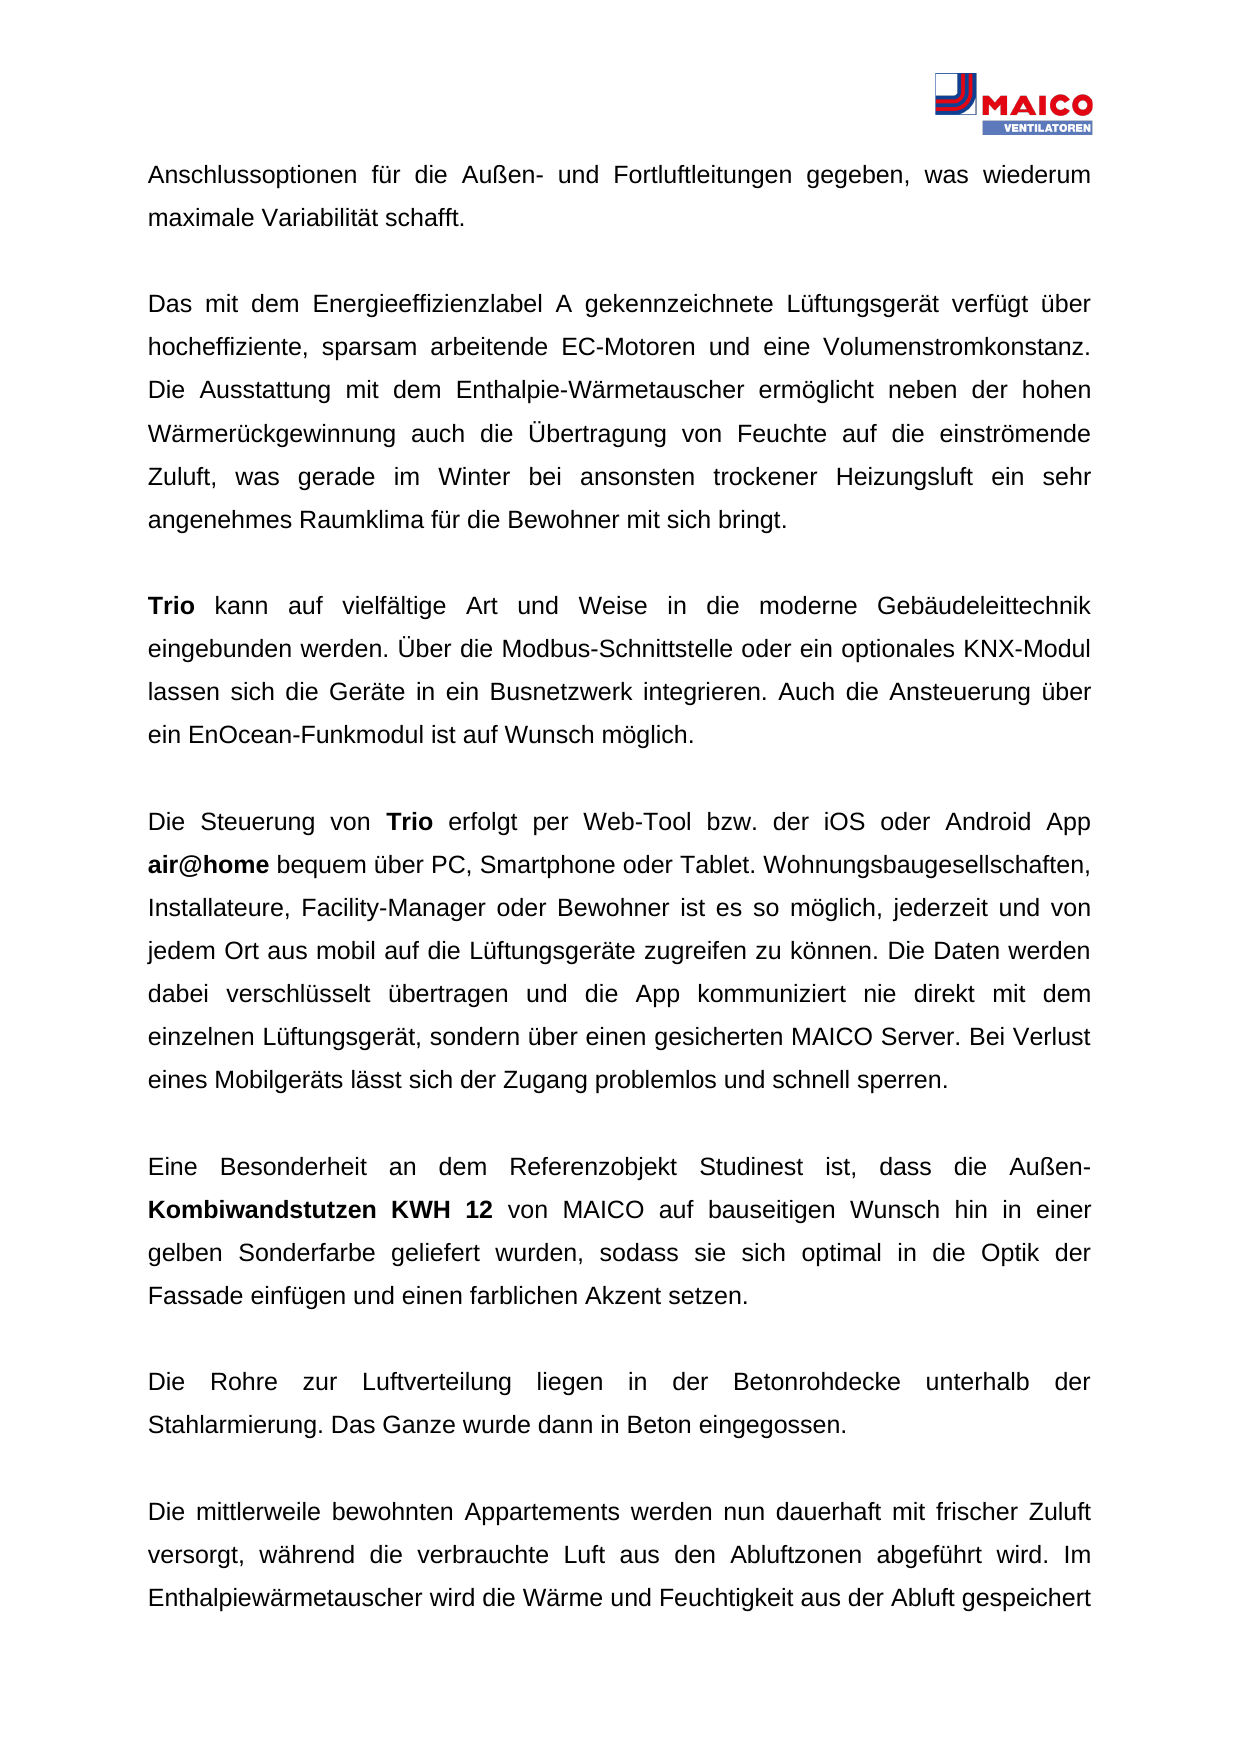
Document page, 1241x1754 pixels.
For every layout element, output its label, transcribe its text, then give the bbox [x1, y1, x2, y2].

text Eine Besonderheit an dem Referenzobjekt Studinest ist, dass die Außen-Kombiwandstutzen KWH 12 von MAICO auf bauseitigen Wunsch hin in einer gelben Sonderfarbe geliefert wurden, sodass sie sich optimal in die Optik der Fassade einfügen und einen farblichen Akzent setzen. [148, 1152, 1093, 1310]
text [148, 160, 1093, 232]
text Das mit dem Energieeffizienzlabel A gekennzeichnete Lüftungsgerät verfügt über hocheffiziente, sparsam arbeitende EC-Motoren und eine Volumenstromkonstanz. Die Ausstattung mit dem Enthalpie-Wärmetauscher ermöglicht neben der hohen Wärmerückgewinnung auch die Übertragung von Feuchte auf die einströmende Zuluft, was gerade im Winter bei ansonsten trockener Heizungsluft ein sehr angenehmes Raumklima für die Bewohner mit sich bringt. [148, 289, 1093, 533]
text Die Rohre zur Luftverteilung liegen in der Betonrohdecke unterhalb der Stahlarmierung. Das Ganze wurde dann in Beton eingegossen. [148, 1367, 1093, 1439]
text Die Steuerung von Trio erfolgt per Web-Tool bzw. der iOS oder Android App air@home bequem über PC, Smartphone oder Tablet. Wohnungsbaugesellschaften, Installateure, Facility-Manager oder Bewohner ist es so möglich, jederzeit und von jedem Ort aus mobil auf die Lüftungsgeräte zugreifen zu können. Die Daten werden dabei verschlüsselt übertragen und die App kommuniziert nie direkt mit dem einzelnen Lüftungsgerät, sondern über einen gesicherten MAICO Server. Bei Verlust eines Mobilgeräts lässt sich der Zugang problemlos und schnell sperren. [148, 807, 1093, 1094]
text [148, 1497, 1093, 1612]
text Trio kann auf vielfältige Art und Weise in die moderne Gebäudeleittechnik eingebunden werden. Über die Modbus-Schnittstelle oder ein optionales KNX-Modul lassen sich die Geräte in ein Busnetzwerk integrieren. Auch die Ansteuerung über ein EnOcean-Funkmodul ist auf Wunsch möglich. [148, 591, 1093, 749]
picture [935, 73, 1093, 135]
